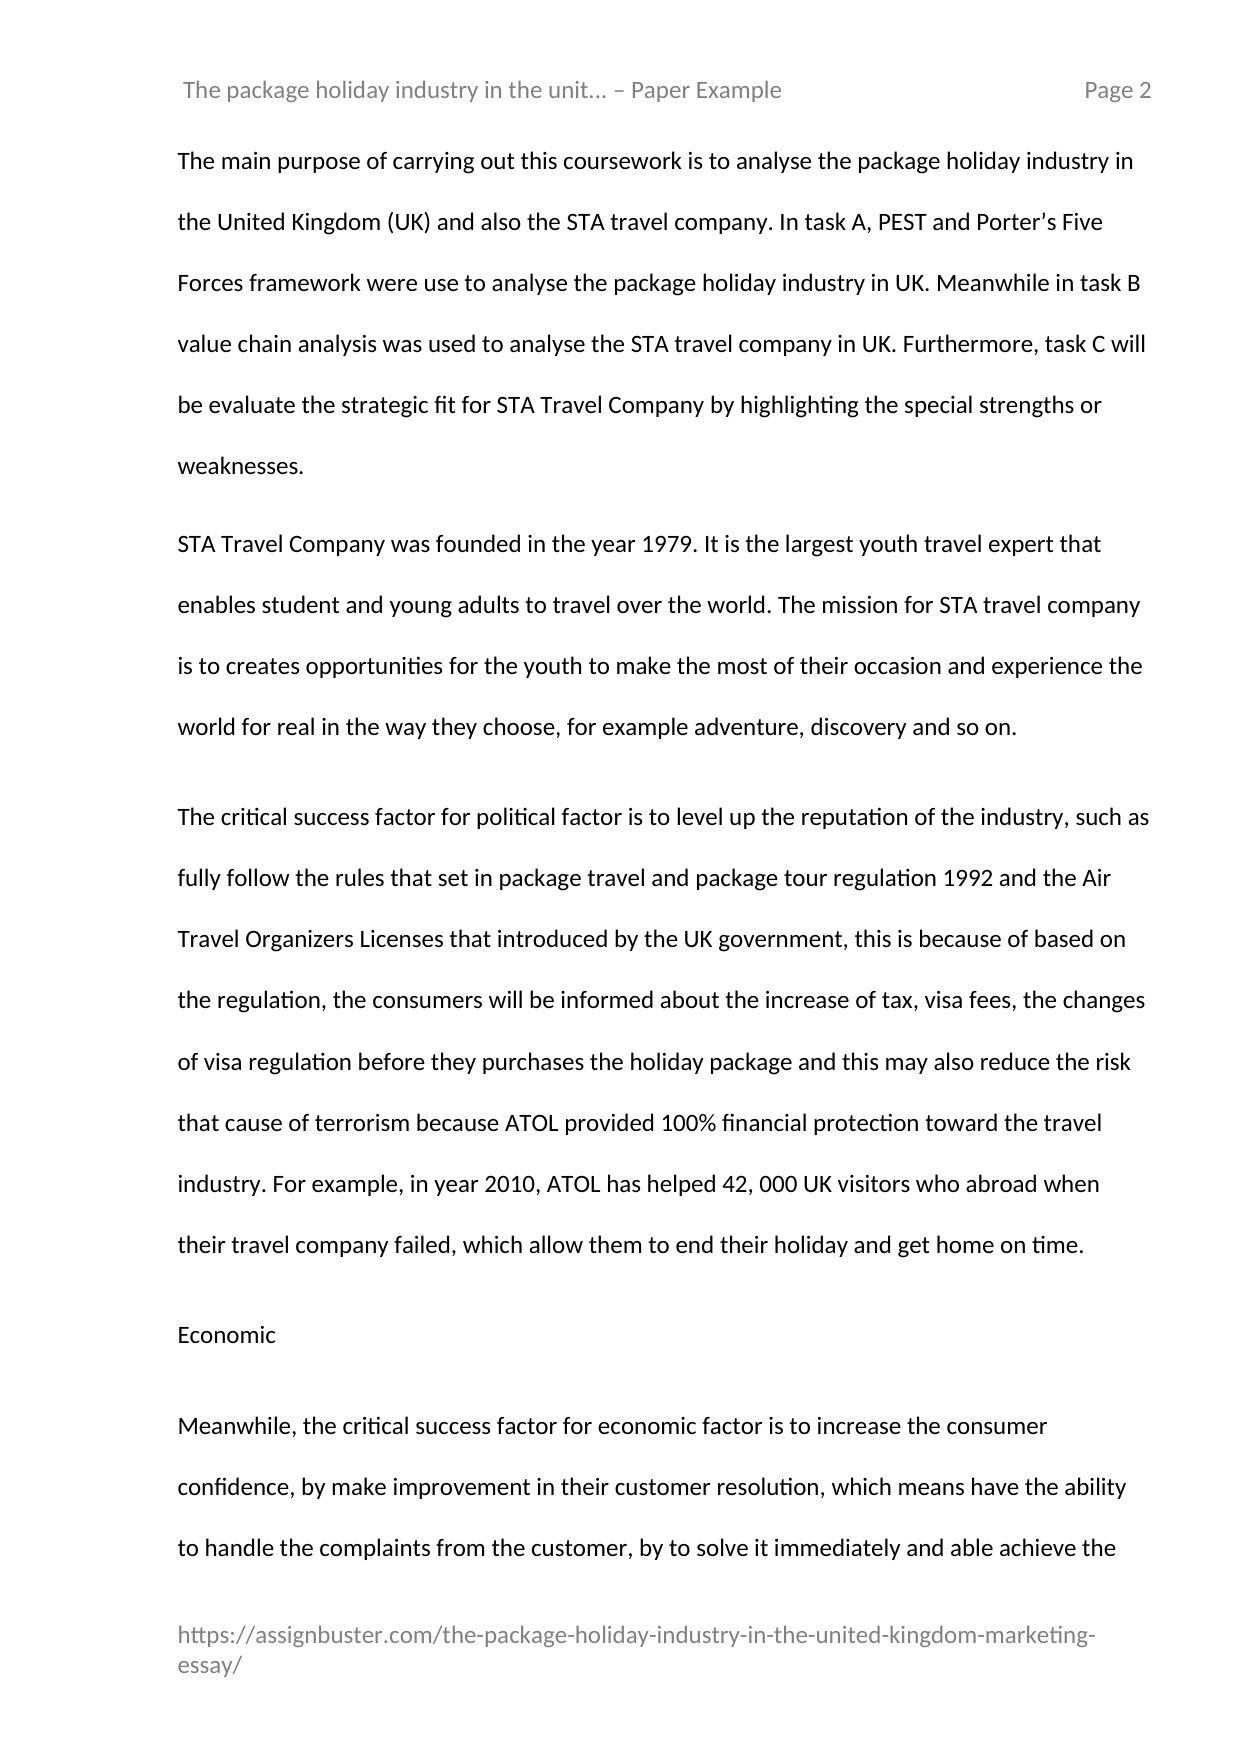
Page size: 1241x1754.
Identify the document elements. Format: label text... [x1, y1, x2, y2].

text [177, 1410, 1152, 1562]
text The critical success factor for political factor is to level up the reputation of the industry, such as fully follow the rules that set in package travel and package tour regulation 1992 and the Air Travel Organizers Licenses that introduced by the UK government, this is because of based on the regulation, the consumers will be informed about the increase of tax, visa fees, the changes of visa regulation before they purchases the holiday package and this may also reduce the risk that cause of terrorism because ATOL provided 100% financial protection toward the travel industry. For example, in year 2010, ATOL has helped 42, 000 UK visitors who abroad when their travel company failed, which allow them to end their holiday and get home on time. [177, 802, 1152, 1259]
text The main purpose of carrying out this coursework is to analyse the package holiday industry in the United Kingdom (UK) and also the STA travel company. In task A, PEST and Porter’s Five Forces framework were use to analyse the package holiday industry in UK. Meanwhile in task B value chain analysis was used to analyse the STA travel company in UK. Furthermore, task C will be evaluate the strategic fit for STA Travel Company by highlighting the special strengths or weaknesses. [177, 145, 1152, 481]
text Economic [177, 1319, 1152, 1350]
text STA Travel Company was founded in the year 1979. It is the largest youth travel expert that enables student and young adults to travel over the world. The mission for STA travel company is to creates opportunities for the youth to make the most of their occasion and experience the world for real in the way they choose, for example adventure, discovery and so on. [177, 528, 1152, 742]
